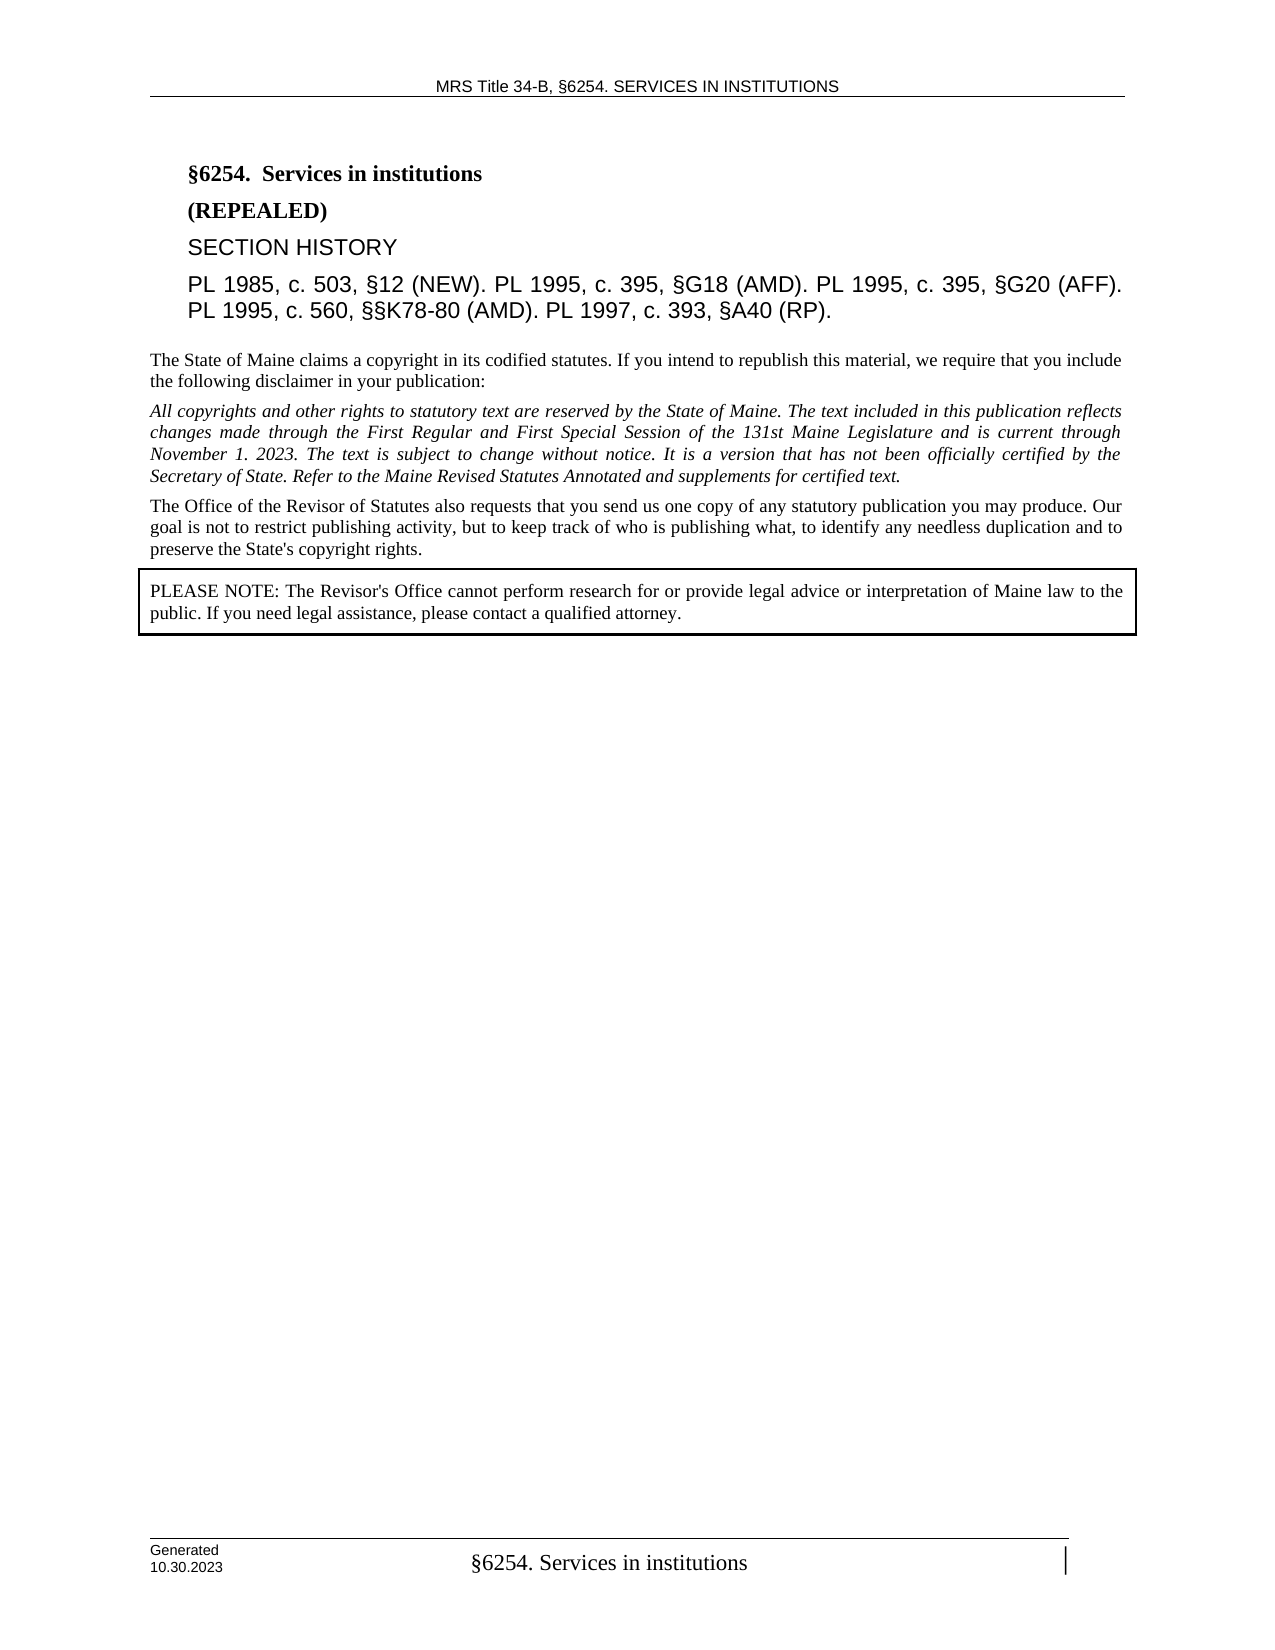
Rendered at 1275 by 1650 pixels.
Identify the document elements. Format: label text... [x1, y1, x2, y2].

text §6254. Services in institutions [187, 160, 1125, 187]
text PL 1985, c. 503, §12 (NEW). PL 1995, c. 395, §G18 (AMD). PL 1995, c. 395, §G20 (AFF). PL 1995, c. 560, §§K78-80 (AMD). PL 1997, c. 393, §A40 (RP). [187, 271, 1125, 323]
text The State of Maine claims a copyright in its codified statutes. If you intend to republish this material, we require that you include the following disclaimer in your publication: [150, 348, 1125, 392]
text The Office of the Revisor of Statutes also requests that you send us one copy of any statutory publication you may produce. Our goal is not to restrict publishing activity, but to keep track of who is publishing what, to identify any needless duplication and to preserve the State's copyright rights. [150, 494, 1125, 559]
text All copyrights and other rights to statutory text are reserved by the State of Maine. The text included in this publication reflects changes made through the First Regular and First Special Session of the 131st Maine Legislature and is current through November 1. 2023 . The text is subject to change without notice. It is a version that has not been officially certified by the Secretary of State. Refer to the Maine Revised Statutes Annotated and supplements for certified text. [150, 400, 1125, 486]
text (REPEALED) [187, 197, 1125, 223]
text PLEASE NOTE: The Revisor's Office cannot perform research for or provide legal advice or interpretation of Maine law to the public. If you need legal assistance, please contact a qualified attorney. [140, 570, 1135, 633]
text SECTION HISTORY [187, 234, 1125, 260]
